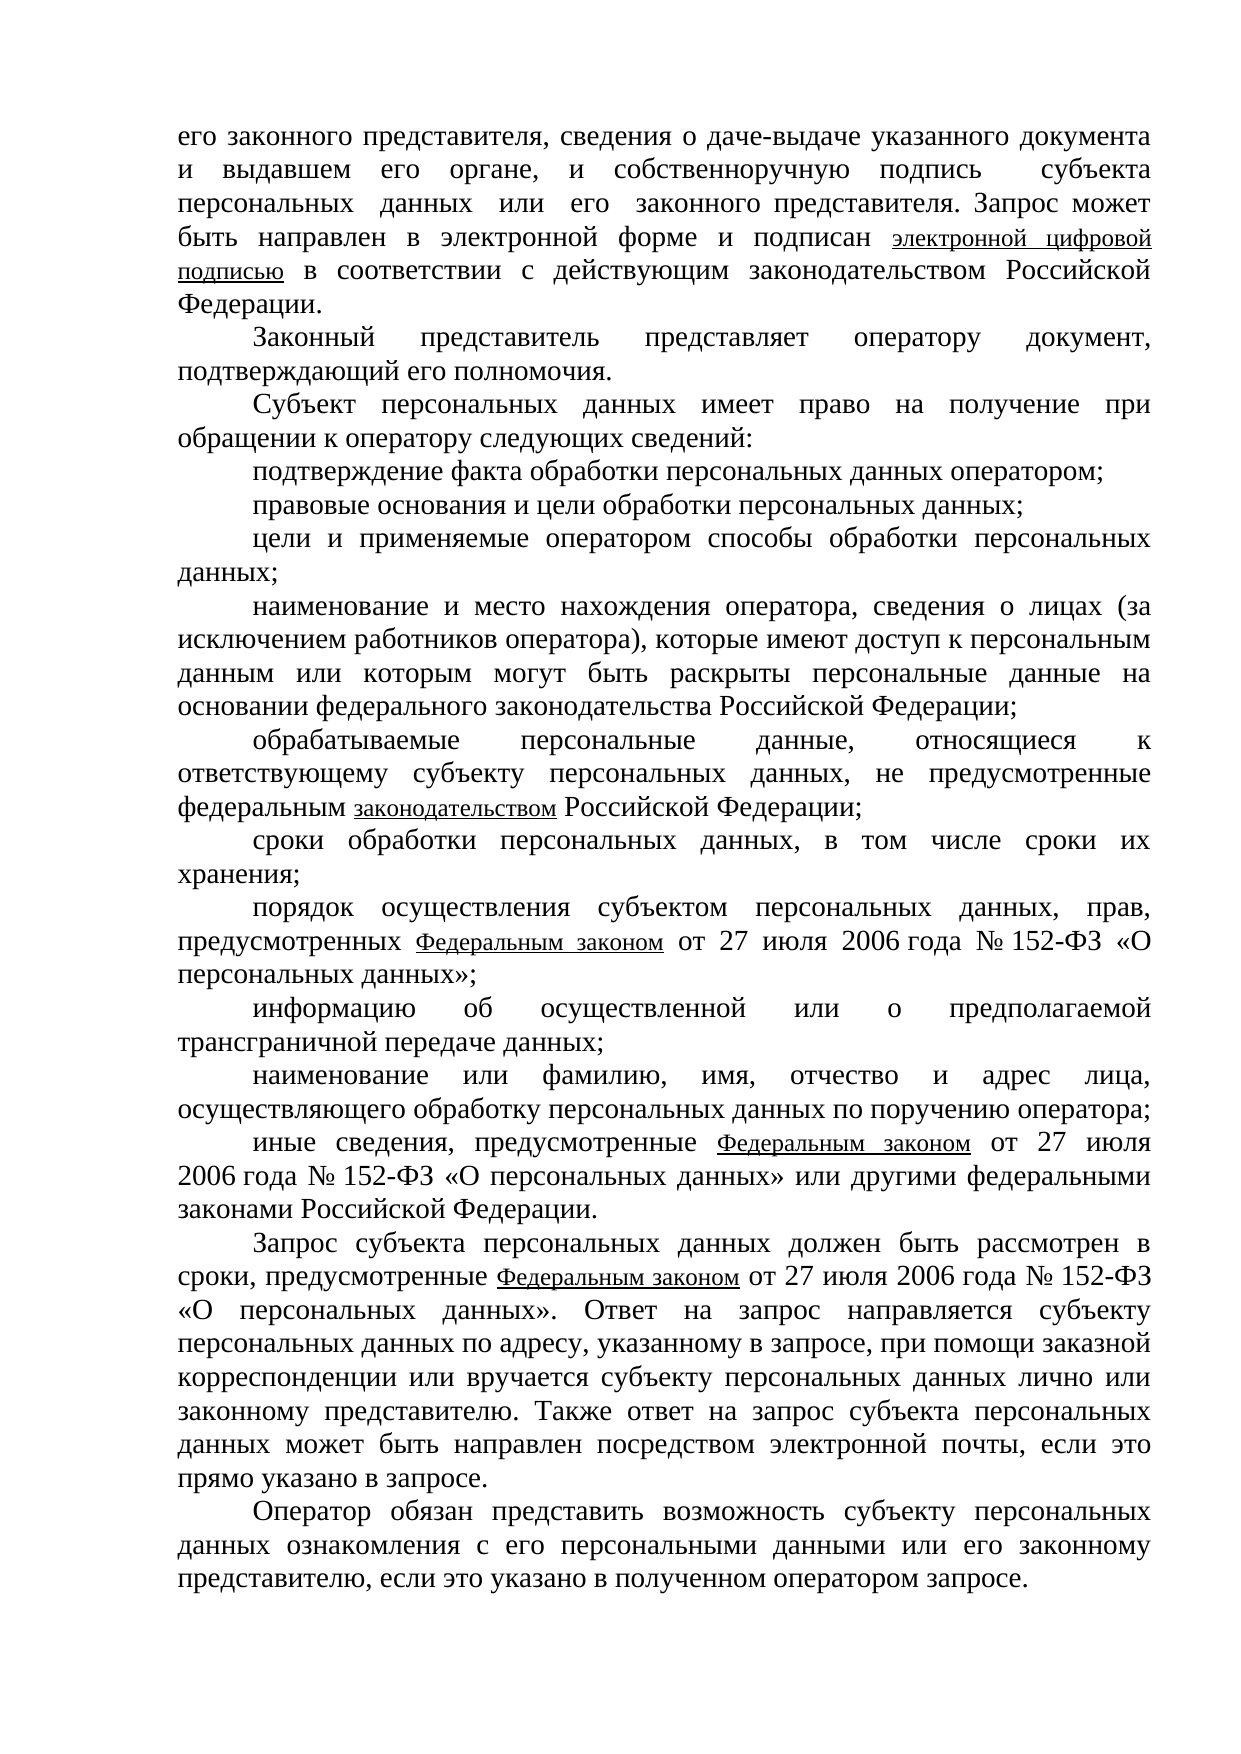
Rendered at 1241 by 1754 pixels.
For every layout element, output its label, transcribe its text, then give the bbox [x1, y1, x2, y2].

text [177, 118, 1152, 319]
text информацию об осуществленной или о предполагаемой трансграничной передаче данных; [177, 990, 1152, 1057]
text сроки обработки персональных данных, в том числе сроки их хранения; [177, 822, 1152, 889]
text Законный представитель представляет оператору документ, подтверждающий его полномочия. [177, 319, 1152, 386]
text правовые основания и цели обработки персональных данных; [177, 487, 1152, 521]
text наименование или фамилию, имя, отчество и адрес лица, осуществляющего обработку персональных данных по поручению оператора; [177, 1057, 1152, 1124]
text цели и применяемые оператором способы обработки персональных данных; [177, 521, 1152, 588]
text обрабатываемые персональные данные, относящиеся к ответствующему субъекту персональных данных, не предусмотренные федеральным законодательством Российской Федерации; [177, 722, 1152, 822]
text Запрос субъекта персональных данных должен быть рассмотрен в сроки, предусмотренные Федеральным законом от 27 июля 2006 года № 152-ФЗ «О персональных данных». Ответ на запрос направляется субъекту персональных данных по адресу, указанному в запросе, при помощи заказной корреспонденции или вручается субъекту персональных данных лично или законному представителю. Также ответ на запрос субъекта персональных данных может быть направлен посредством электронной почты, если это прямо указано в запросе. [177, 1225, 1152, 1493]
text Оператор обязан представить возможность субъекту персональных данных ознакомления с его персональными данными или его законному представителю, если это указано в полученном оператором запросе. [177, 1493, 1152, 1594]
text порядок осуществления субъектом персональных данных, прав, предусмотренных Федеральным законом от 27 июля 2006 года № 152-ФЗ «О персональных данных»; [177, 889, 1152, 990]
text подтверждение факта обработки персональных данных оператором; [177, 453, 1152, 487]
text наименование и место нахождения оператора, сведения о лицах (за исключением работников оператора), которые имеют доступ к персональным данным или которым могут быть раскрыты персональные данные на основании федерального законодательства Российской Федерации; [177, 588, 1152, 722]
text иные сведения, предусмотренные Федеральным законом от 27 июля 2006 года № 152-ФЗ «О персональных данных» или другими федеральными законами Российской Федерации. [177, 1124, 1152, 1225]
text Субъект персональных данных имеет право на получение при обращении к оператору следующих сведений: [177, 386, 1152, 453]
